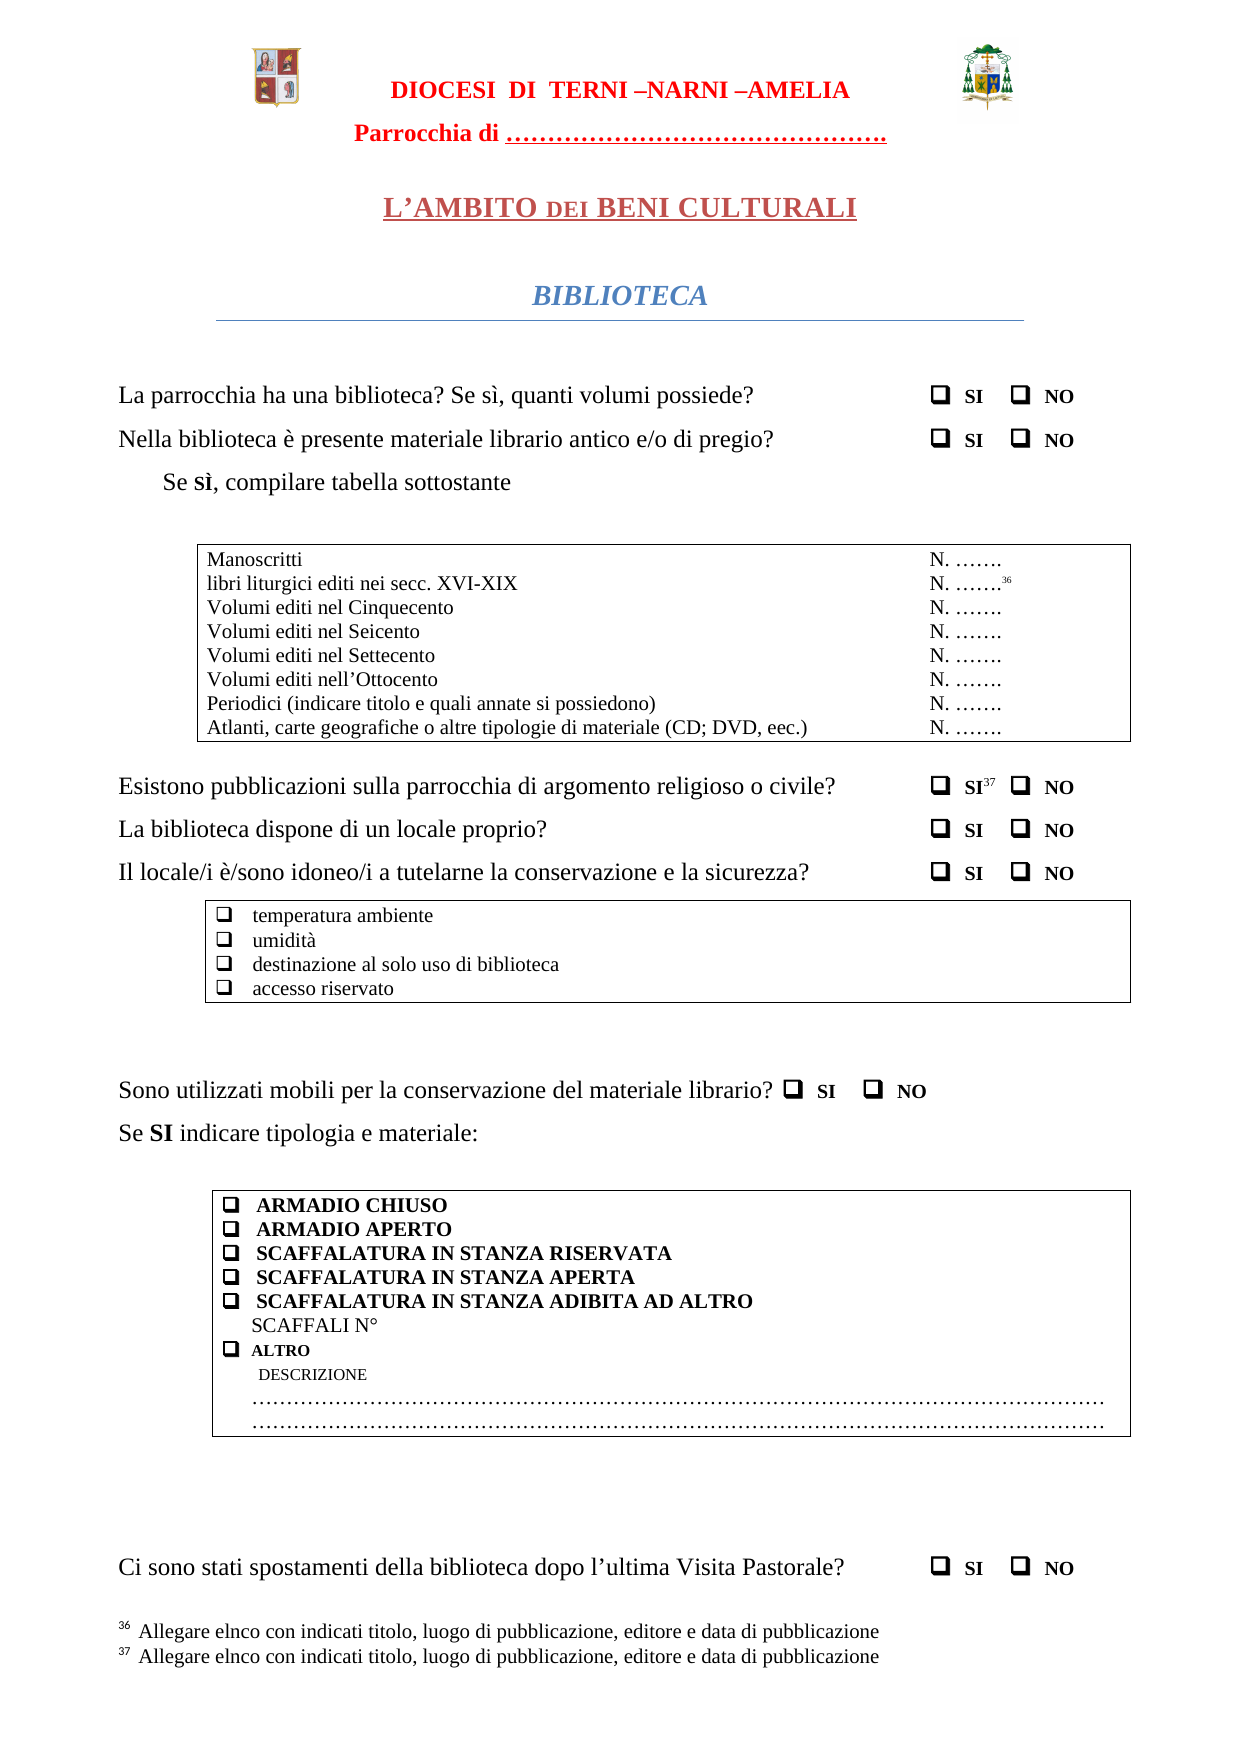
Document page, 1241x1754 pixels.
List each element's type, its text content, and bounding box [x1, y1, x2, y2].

text Se sì, compilare tabella sottostante [162, 467, 1122, 496]
text SCAFFALATURA IN STANZA APERTA [213, 1262, 1130, 1286]
text Ci sono stati spostamenti della biblioteca dopo l’ultima Visita Pastorale? si no [118, 1552, 1122, 1580]
text BIBLIOTECA [216, 278, 1024, 320]
text Volumi editi nel Cinquecento N. ……. [198, 592, 1130, 616]
text La biblioteca dispone di un locale proprio? si no [118, 814, 1122, 843]
text Nella biblioteca è presente materiale librario antico e/o di pregio? si no [118, 424, 1122, 452]
text descrizione ………………………………………………………………………………………………………………………………………………………………………………………………………………………… [213, 1358, 1130, 1436]
text ARMADIO APERTO [213, 1214, 1130, 1238]
picture [956, 37, 1019, 124]
text L’AMBITO dei BENI CULTURALI [118, 190, 1122, 223]
text ARMADIO CHIUSO [213, 1191, 1130, 1214]
list destinazione al solo uso di biblioteca [206, 948, 1130, 972]
text Manoscritti N. ……. [198, 545, 1130, 567]
list umidità [206, 924, 1130, 948]
picture [251, 48, 302, 108]
text La parrocchia ha una biblioteca? Se sì, quanti volumi possiede? si no [118, 381, 1122, 409]
list altro [213, 1334, 1130, 1358]
text SCAFFALATURA IN STANZA RISERVATA [213, 1238, 1130, 1262]
text Volumi editi nel Settecento N. ……. [198, 640, 1130, 664]
text Volumi editi nel Seicento N. ……. [198, 616, 1130, 640]
text Il locale/i è/sono idoneo/i a tutelarne la conservazione e la sicurezza? si no [118, 857, 1122, 886]
text Esistono pubblicazioni sulla parrocchia di argomento religioso o civile? si no [118, 771, 1122, 800]
text Periodici (indicare titolo e quali annate si possiedono) N. ……. [198, 688, 1130, 712]
text Atlanti, carte geografiche o altre tipologie di materiale (CD; DVD, eec.) N. ……. [198, 712, 1130, 741]
text SCAFFALI N° [213, 1310, 1130, 1334]
list accesso riservato [206, 972, 1130, 1002]
list temperatura ambiente [206, 901, 1130, 924]
text libri liturgici editi nei secc. XVI-XIX N. ……. [198, 567, 1130, 592]
text Volumi editi nell’Ottocento N. ……. [198, 664, 1130, 688]
text SCAFFALATURA IN STANZA ADIBITA AD ALTRO [213, 1286, 1130, 1310]
text Sono utilizzati mobili per la conservazione del materiale librario? si no [118, 1075, 1122, 1103]
text Se SI indicare tipologia e materiale: [118, 1118, 1122, 1147]
